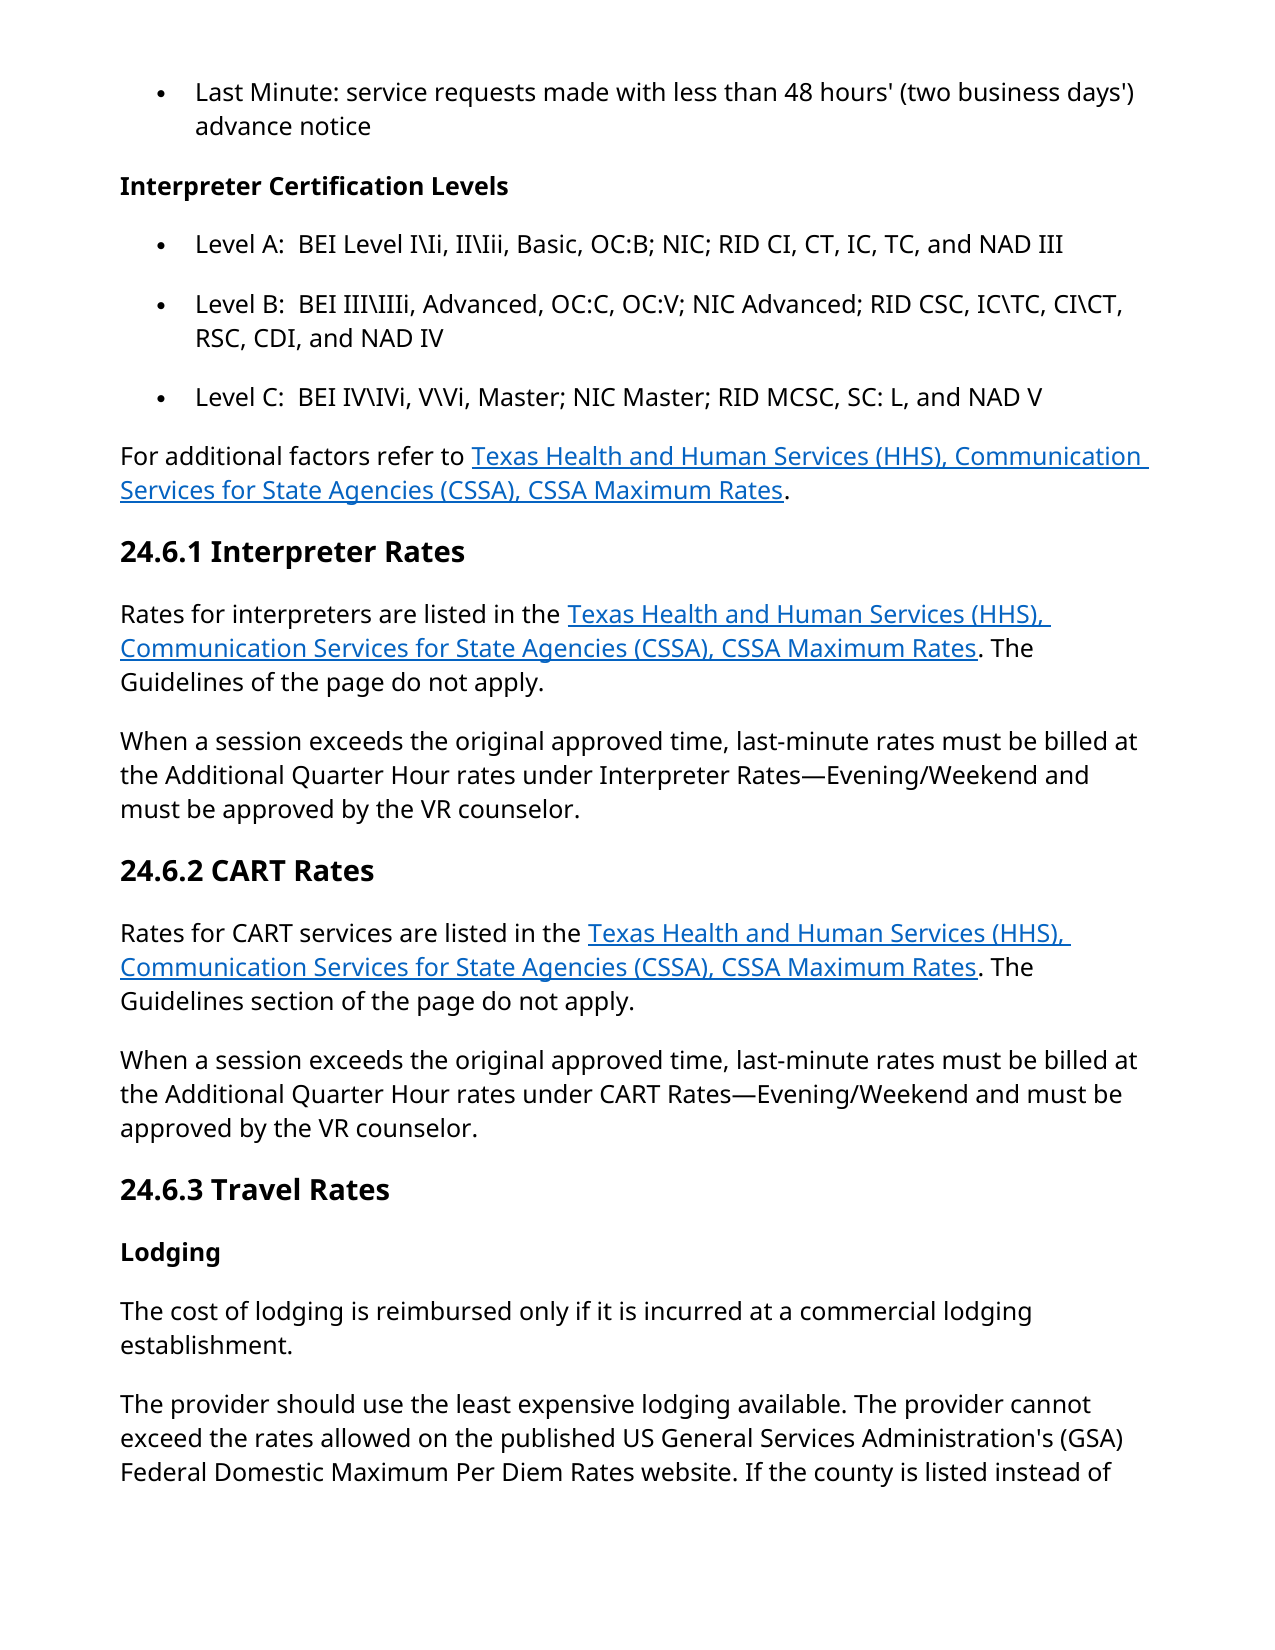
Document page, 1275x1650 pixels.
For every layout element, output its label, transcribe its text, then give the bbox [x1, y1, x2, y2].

text Rates for interpreters are listed in the Texas Health and Human Services (HHS), Communication Services for State Agencies (CSSA), CSSA Maximum Rates. The Guidelines of the page do not apply. [120, 596, 1155, 698]
text When a session exceeds the original approved time, last-minute rates must be billed at the Additional Quarter Hour rates under CART Rates—Evening/Weekend and must be approved by the VR counselor. [120, 1042, 1155, 1145]
subtitle Interpreter Certification Levels [120, 168, 1155, 202]
subtitle 24.6.2 CART Rates [120, 851, 1155, 890]
list Level C: BEI IV\IVi, V\Vi, Master; NIC Master; RID MCSC, SC: L, and NAD V [157, 379, 1155, 413]
text When a session exceeds the original approved time, last-minute rates must be billed at the Additional Quarter Hour rates under Interpreter Rates—Evening/Weekend and must be approved by the VR counselor. [120, 723, 1155, 826]
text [120, 1387, 1155, 1489]
subtitle 24.6.1 Interpreter Rates [120, 532, 1155, 571]
text For additional factors refer to Texas Health and Human Services (HHS), Communication Services for State Agencies (CSSA), CSSA Maximum Rates. [120, 438, 1155, 507]
subtitle Lodging [120, 1234, 1155, 1268]
list Level A: BEI Level I\Ii, II\Iii, Basic, OC:B; NIC; RID CI, CT, IC, TC, and NAD III [157, 227, 1155, 261]
list Last Minute: service requests made with less than 48 hours' (two business days') advance notice [157, 75, 1155, 143]
text Rates for CART services are listed in the Texas Health and Human Services (HHS), Communication Services for State Agencies (CSSA), CSSA Maximum Rates. The Guidelines section of the page do not apply. [120, 915, 1155, 1017]
text The cost of lodging is reimbursed only if it is incurred at a commercial lodging establishment. [120, 1293, 1155, 1362]
subtitle 24.6.3 Travel Rates [120, 1170, 1155, 1209]
list Level B: BEI III\IIIi, Advanced, OC:C, OC:V; NIC Advanced; RID CSC, IC\TC, CI\CT, RSC, CDI, and NAD IV [157, 286, 1155, 354]
